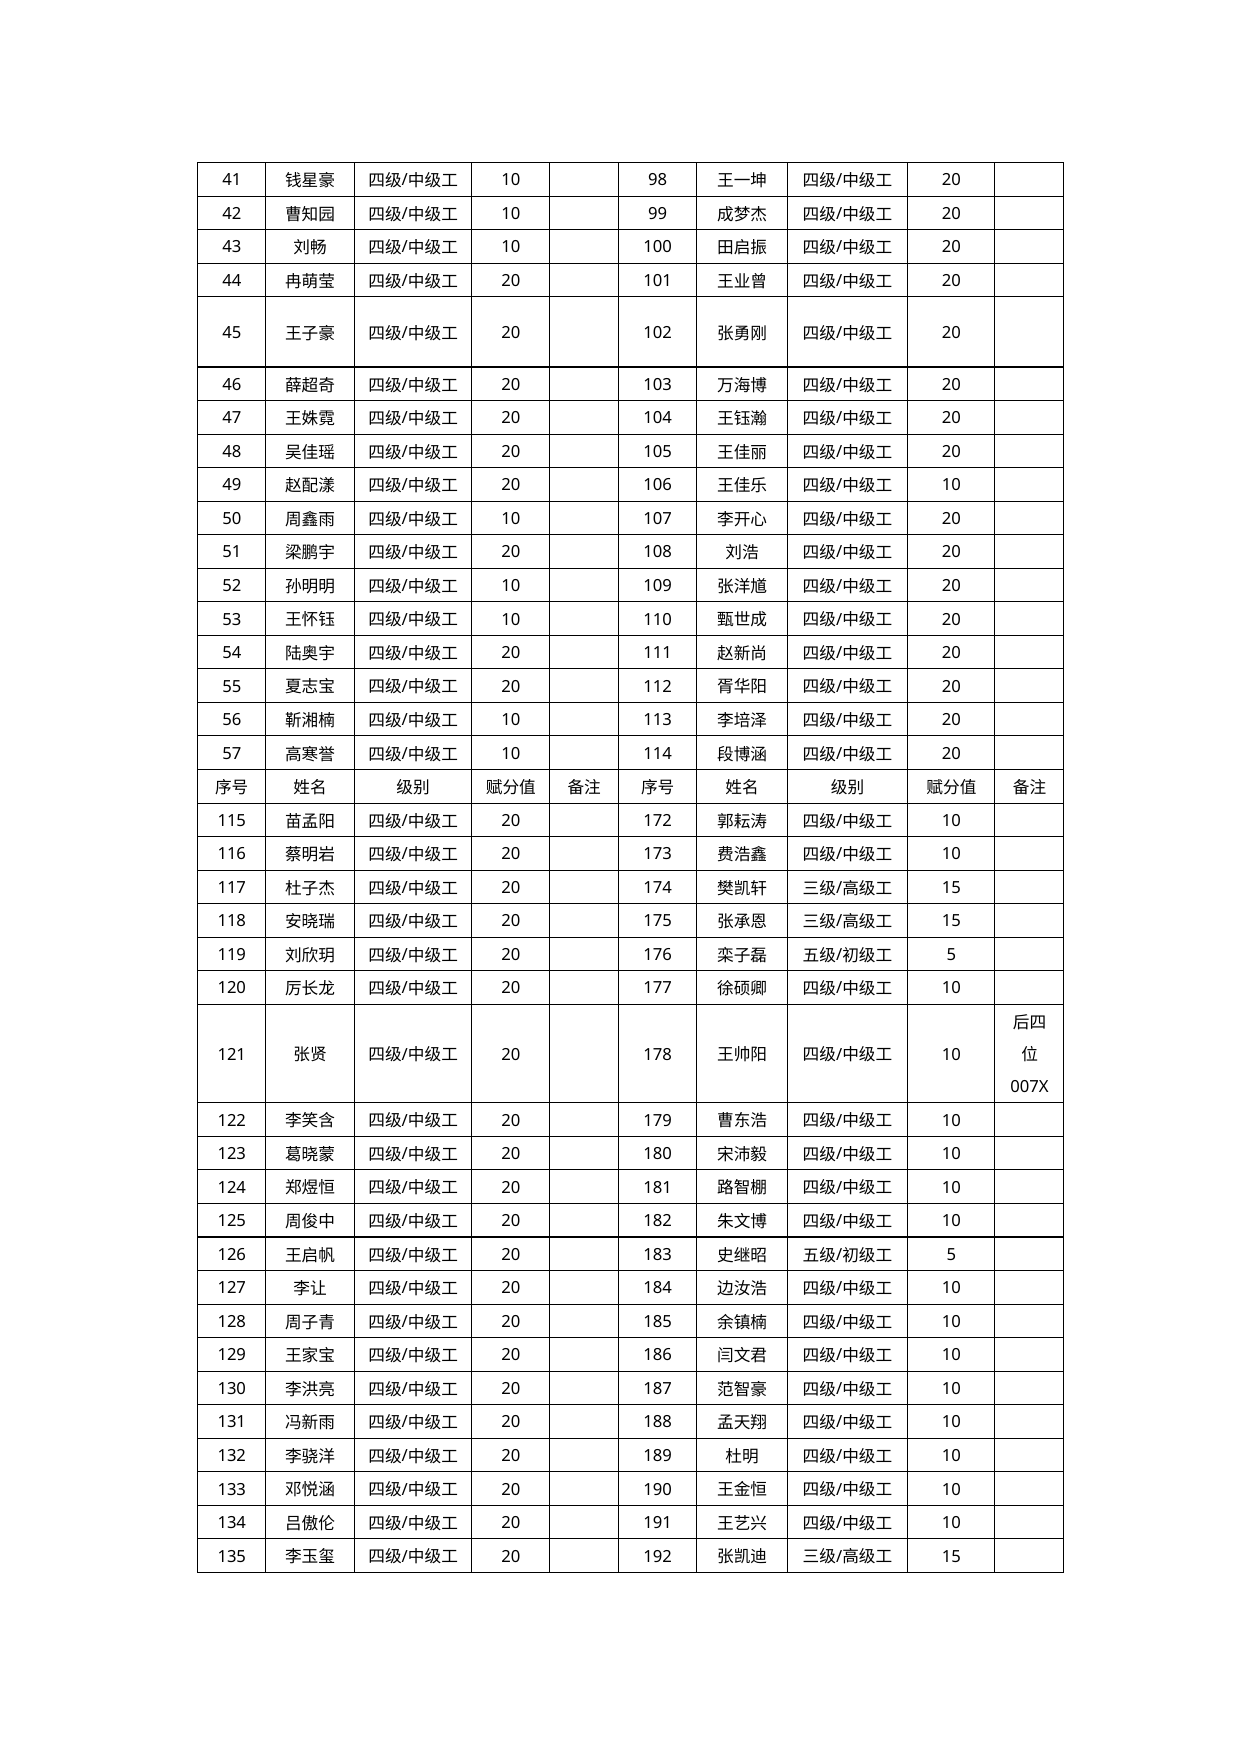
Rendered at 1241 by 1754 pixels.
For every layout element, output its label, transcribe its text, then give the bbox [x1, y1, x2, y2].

table_cell 四级/中级工 [788, 1103, 907, 1136]
table_cell 四级/中级工 [355, 264, 471, 296]
table_cell 靳湘楠 [266, 703, 354, 735]
table_cell 梁鹏宇 [266, 535, 354, 568]
table_cell [550, 1439, 618, 1471]
table_cell 四级/中级工 [788, 264, 907, 296]
table_cell 冉萌莹 [266, 264, 354, 296]
table_cell [550, 1539, 618, 1572]
table_cell 175 [619, 904, 696, 937]
table_cell 曹知园 [266, 197, 354, 229]
table_cell [995, 1338, 1063, 1371]
table_cell 10 [908, 971, 994, 1004]
table_cell [550, 1506, 618, 1538]
table_cell 130 [198, 1372, 265, 1404]
table_cell 边汝浩 [697, 1271, 787, 1303]
table_cell 四级/中级工 [355, 1338, 471, 1371]
table_cell 20 [472, 1137, 549, 1169]
table_cell 20 [472, 1539, 549, 1572]
table_cell 10 [908, 1472, 994, 1505]
table_cell 四级/中级工 [788, 1472, 907, 1505]
table_cell 57 [198, 736, 265, 769]
table_cell 10 [908, 804, 994, 836]
table_cell 20 [472, 264, 549, 296]
table_cell 费浩鑫 [697, 837, 787, 869]
table_cell 王钰瀚 [697, 401, 787, 433]
table_cell 20 [908, 569, 994, 601]
table_cell 20 [472, 1170, 549, 1203]
table_cell [550, 1238, 618, 1270]
table_cell 四级/中级工 [788, 1405, 907, 1438]
table_cell 五级/初级工 [788, 938, 907, 970]
table_cell 20 [472, 1238, 549, 1270]
table_cell 121 [198, 1005, 265, 1102]
table_cell 四级/中级工 [355, 163, 471, 196]
table_cell 四级/中级工 [788, 1305, 907, 1337]
table_cell 126 [198, 1238, 265, 1270]
table_cell 115 [198, 804, 265, 836]
table_cell 108 [619, 535, 696, 568]
table_cell [550, 535, 618, 568]
table_cell [550, 1372, 618, 1404]
table_cell 四级/中级工 [355, 1539, 471, 1572]
table_cell 179 [619, 1103, 696, 1136]
table_cell 四级/中级工 [355, 736, 471, 769]
table_cell 万海博 [697, 368, 787, 400]
table_cell 高寒誉 [266, 736, 354, 769]
table_cell [550, 1338, 618, 1371]
table_cell 四级/中级工 [355, 636, 471, 668]
table_cell 183 [619, 1238, 696, 1270]
table_cell 20 [908, 401, 994, 433]
table_cell [995, 264, 1063, 296]
table_cell 四级/中级工 [788, 837, 907, 869]
table_cell 史继昭 [697, 1238, 787, 1270]
table_cell [995, 669, 1063, 702]
table_cell 189 [619, 1439, 696, 1471]
table_cell 111 [619, 636, 696, 668]
table_cell 王一坤 [697, 163, 787, 196]
table_cell [550, 1472, 618, 1505]
table_cell 20 [472, 1472, 549, 1505]
table_cell 四级/中级工 [355, 837, 471, 869]
table_cell 10 [908, 468, 994, 501]
table_cell 张勇刚 [697, 297, 787, 366]
table_cell 173 [619, 837, 696, 869]
table_cell 10 [908, 1103, 994, 1136]
table_cell 王怀钰 [266, 602, 354, 635]
table_cell 四级/中级工 [355, 502, 471, 534]
table_cell 路智棚 [697, 1170, 787, 1203]
table_cell [550, 230, 618, 263]
table_cell 49 [198, 468, 265, 501]
table_cell 20 [472, 837, 549, 869]
table_cell 5 [908, 938, 994, 970]
table_cell 20 [472, 904, 549, 937]
table_cell 20 [908, 736, 994, 769]
table_cell 李洪亮 [266, 1372, 354, 1404]
table_cell 110 [619, 602, 696, 635]
table_cell 四级/中级工 [355, 1238, 471, 1270]
table_cell 苗孟阳 [266, 804, 354, 836]
table_cell 182 [619, 1204, 696, 1236]
table_cell [550, 904, 618, 937]
table_cell 姓名 [266, 770, 354, 802]
table_cell 田启振 [697, 230, 787, 263]
table_cell [995, 1539, 1063, 1572]
table_cell 20 [472, 401, 549, 433]
table_cell 周鑫雨 [266, 502, 354, 534]
table_cell 李培泽 [697, 703, 787, 735]
table_cell 10 [908, 1204, 994, 1236]
table_cell 四级/中级工 [355, 230, 471, 263]
table_cell 张承恩 [697, 904, 787, 937]
table_cell [995, 837, 1063, 869]
table_cell 55 [198, 669, 265, 702]
table_cell 四级/中级工 [788, 736, 907, 769]
table_cell 四级/中级工 [788, 163, 907, 196]
table_cell 20 [472, 636, 549, 668]
table_cell 10 [908, 1305, 994, 1337]
table_cell 42 [198, 197, 265, 229]
table_cell 20 [908, 297, 994, 366]
table_cell 宋沛毅 [697, 1137, 787, 1169]
table_cell 122 [198, 1103, 265, 1136]
table_cell [995, 1305, 1063, 1337]
table_cell 王子豪 [266, 297, 354, 366]
table_cell 余镇楠 [697, 1305, 787, 1337]
table_cell 四级/中级工 [355, 1506, 471, 1538]
table_cell 三级/高级工 [788, 904, 907, 937]
table_cell 20 [472, 1439, 549, 1471]
table_cell [995, 871, 1063, 903]
table_cell 43 [198, 230, 265, 263]
table_cell 钱星豪 [266, 163, 354, 196]
table_cell 四级/中级工 [355, 368, 471, 400]
table_cell 184 [619, 1271, 696, 1303]
table_cell [550, 938, 618, 970]
table_cell 王姝霓 [266, 401, 354, 433]
table_cell 朱文博 [697, 1204, 787, 1236]
table_cell 103 [619, 368, 696, 400]
table_cell 四级/中级工 [355, 804, 471, 836]
table_cell 20 [908, 535, 994, 568]
table_cell 10 [472, 569, 549, 601]
table_cell 20 [472, 871, 549, 903]
table_cell 125 [198, 1204, 265, 1236]
table_cell [550, 1170, 618, 1203]
table_cell 备注 [995, 770, 1063, 802]
table_cell 孙明明 [266, 569, 354, 601]
table_cell 10 [472, 703, 549, 735]
table_cell 10 [472, 602, 549, 635]
table_cell 四级/中级工 [355, 904, 471, 937]
table_cell 四级/中级工 [788, 1005, 907, 1102]
table_cell 四级/中级工 [788, 1506, 907, 1538]
table_cell 四级/中级工 [355, 1305, 471, 1337]
table_cell [550, 1204, 618, 1236]
table_cell 188 [619, 1405, 696, 1438]
table_cell 郑煜恒 [266, 1170, 354, 1203]
table_cell 四级/中级工 [355, 971, 471, 1004]
table_cell 10 [472, 197, 549, 229]
table_cell 53 [198, 602, 265, 635]
table_cell 四级/中级工 [788, 636, 907, 668]
table_cell 四级/中级工 [355, 297, 471, 366]
table_cell 132 [198, 1439, 265, 1471]
table_cell [550, 1005, 618, 1102]
table_cell 20 [472, 1103, 549, 1136]
table_cell [550, 971, 618, 1004]
table_cell 10 [472, 163, 549, 196]
table_cell 20 [908, 197, 994, 229]
table_cell 周俊中 [266, 1204, 354, 1236]
table_cell 王佳乐 [697, 468, 787, 501]
table_cell 20 [472, 938, 549, 970]
table_cell 20 [908, 230, 994, 263]
table_cell [995, 804, 1063, 836]
table_cell 177 [619, 971, 696, 1004]
table_cell 105 [619, 435, 696, 467]
table_cell 四级/中级工 [355, 1472, 471, 1505]
table_cell [995, 569, 1063, 601]
table_cell 20 [472, 1338, 549, 1371]
table_cell 119 [198, 938, 265, 970]
table_cell 王金恒 [697, 1472, 787, 1505]
table_cell [550, 736, 618, 769]
table_cell 四级/中级工 [355, 1005, 471, 1102]
table_cell 102 [619, 297, 696, 366]
table_cell 三级/高级工 [788, 871, 907, 903]
table_cell [995, 197, 1063, 229]
table_cell 20 [472, 1506, 549, 1538]
table_cell 99 [619, 197, 696, 229]
table_cell 四级/中级工 [355, 569, 471, 601]
table_cell [550, 703, 618, 735]
table_cell 10 [908, 1372, 994, 1404]
table_cell 四级/中级工 [788, 535, 907, 568]
table_cell 10 [908, 1506, 994, 1538]
table_cell 厉长龙 [266, 971, 354, 1004]
table_cell 段博涵 [697, 736, 787, 769]
table_cell 129 [198, 1338, 265, 1371]
table_cell 三级/高级工 [788, 1539, 907, 1572]
table_cell [550, 368, 618, 400]
table_cell 104 [619, 401, 696, 433]
table_cell 栾子磊 [697, 938, 787, 970]
table_cell [550, 871, 618, 903]
table_cell 10 [908, 837, 994, 869]
table_cell 117 [198, 871, 265, 903]
table_cell 20 [472, 1305, 549, 1337]
table_cell 20 [472, 1005, 549, 1102]
table_cell 四级/中级工 [355, 602, 471, 635]
table_cell 20 [472, 669, 549, 702]
table_cell 20 [472, 804, 549, 836]
table_cell [995, 1439, 1063, 1471]
table_cell 四级/中级工 [355, 468, 471, 501]
table_cell 15 [908, 904, 994, 937]
table_cell 20 [908, 669, 994, 702]
table_cell 四级/中级工 [788, 1137, 907, 1169]
table_cell 20 [908, 163, 994, 196]
table_cell 四级/中级工 [355, 1439, 471, 1471]
table_cell 107 [619, 502, 696, 534]
table_cell 51 [198, 535, 265, 568]
table_cell 48 [198, 435, 265, 467]
table_cell 172 [619, 804, 696, 836]
table_cell [995, 602, 1063, 635]
table_cell 118 [198, 904, 265, 937]
table_cell 四级/中级工 [355, 197, 471, 229]
table_cell 20 [472, 1372, 549, 1404]
table_cell 10 [908, 1439, 994, 1471]
table_cell 四级/中级工 [788, 297, 907, 366]
table_cell 20 [472, 468, 549, 501]
table_cell 四级/中级工 [788, 1439, 907, 1471]
table_cell 47 [198, 401, 265, 433]
table_cell 备注 [550, 770, 618, 802]
table_cell 王艺兴 [697, 1506, 787, 1538]
table_cell 四级/中级工 [788, 1204, 907, 1236]
table_cell 闫文君 [697, 1338, 787, 1371]
table_cell [550, 1137, 618, 1169]
table_cell 张贤 [266, 1005, 354, 1102]
table_cell 5 [908, 1238, 994, 1270]
table_cell 四级/中级工 [788, 1338, 907, 1371]
table_cell 192 [619, 1539, 696, 1572]
table_cell 蔡明岩 [266, 837, 354, 869]
table_cell 四级/中级工 [355, 871, 471, 903]
table_cell 20 [908, 264, 994, 296]
table_cell 120 [198, 971, 265, 1004]
table_cell 张洋馗 [697, 569, 787, 601]
table_cell 葛晓蒙 [266, 1137, 354, 1169]
table_cell [995, 1372, 1063, 1404]
table_cell [995, 971, 1063, 1004]
table_cell 级别 [355, 770, 471, 802]
table_cell 四级/中级工 [788, 401, 907, 433]
table_cell 成梦杰 [697, 197, 787, 229]
table_cell 112 [619, 669, 696, 702]
table_cell 52 [198, 569, 265, 601]
table_cell 20 [472, 435, 549, 467]
table_cell 樊凯轩 [697, 871, 787, 903]
table_cell [995, 163, 1063, 196]
table_cell [550, 197, 618, 229]
table_cell [995, 1204, 1063, 1236]
table_cell 王业曾 [697, 264, 787, 296]
table_cell [550, 569, 618, 601]
table_cell 20 [908, 602, 994, 635]
table_cell 50 [198, 502, 265, 534]
table_cell 四级/中级工 [355, 1372, 471, 1404]
table_cell [995, 938, 1063, 970]
table_cell 四级/中级工 [788, 569, 907, 601]
table_cell 10 [908, 1170, 994, 1203]
table_cell [550, 502, 618, 534]
table_cell [995, 904, 1063, 937]
table_cell 20 [472, 297, 549, 366]
table_cell 187 [619, 1372, 696, 1404]
table_cell [995, 1472, 1063, 1505]
table_cell 吕傲伦 [266, 1506, 354, 1538]
table_cell [995, 368, 1063, 400]
table_cell 10 [908, 1338, 994, 1371]
table_cell 四级/中级工 [788, 971, 907, 1004]
table_cell 20 [472, 535, 549, 568]
table_cell 杜子杰 [266, 871, 354, 903]
table_cell [550, 837, 618, 869]
table_cell [995, 401, 1063, 433]
table_cell [995, 468, 1063, 501]
table_cell [550, 297, 618, 366]
table_cell 李玉玺 [266, 1539, 354, 1572]
table_cell [550, 602, 618, 635]
table_cell 序号 [619, 770, 696, 802]
table_cell 101 [619, 264, 696, 296]
table_cell 四级/中级工 [355, 938, 471, 970]
table_cell [995, 502, 1063, 534]
table_cell 徐硕卿 [697, 971, 787, 1004]
table_cell [995, 1238, 1063, 1270]
table_cell [550, 1405, 618, 1438]
table_cell 109 [619, 569, 696, 601]
table_cell 四级/中级工 [788, 468, 907, 501]
table_cell 薛超奇 [266, 368, 354, 400]
table_cell 20 [908, 435, 994, 467]
table_cell 10 [908, 1137, 994, 1169]
table_cell [995, 435, 1063, 467]
table_cell 王帅阳 [697, 1005, 787, 1102]
table_cell 20 [472, 1405, 549, 1438]
table_cell 曹东浩 [697, 1103, 787, 1136]
table_cell [995, 1506, 1063, 1538]
table_cell 赵新尚 [697, 636, 787, 668]
table_cell 185 [619, 1305, 696, 1337]
table_cell 后四位007X [995, 1005, 1063, 1102]
table_cell 20 [908, 703, 994, 735]
table_cell [550, 1305, 618, 1337]
table_cell 44 [198, 264, 265, 296]
table_cell 四级/中级工 [788, 602, 907, 635]
table_cell 128 [198, 1305, 265, 1337]
table_cell [550, 669, 618, 702]
table_cell 四级/中级工 [355, 1204, 471, 1236]
table_cell 20 [472, 971, 549, 1004]
table_cell 46 [198, 368, 265, 400]
table_cell 123 [198, 1137, 265, 1169]
table_cell 134 [198, 1506, 265, 1538]
table_cell 王启帆 [266, 1238, 354, 1270]
table_cell [995, 297, 1063, 366]
table_cell 甄世成 [697, 602, 787, 635]
table_cell 四级/中级工 [355, 401, 471, 433]
table_cell 序号 [198, 770, 265, 802]
table_cell 刘欣玥 [266, 938, 354, 970]
table_cell 四级/中级工 [788, 669, 907, 702]
table_cell [995, 1103, 1063, 1136]
table_cell 邓悦涵 [266, 1472, 354, 1505]
table_cell 10 [908, 1405, 994, 1438]
table_cell 四级/中级工 [355, 1137, 471, 1169]
table_cell 四级/中级工 [355, 435, 471, 467]
table_cell 181 [619, 1170, 696, 1203]
table_cell 四级/中级工 [788, 435, 907, 467]
table_cell 刘浩 [697, 535, 787, 568]
table_cell 45 [198, 297, 265, 366]
table_cell 114 [619, 736, 696, 769]
table_cell [995, 1170, 1063, 1203]
table_cell 四级/中级工 [355, 535, 471, 568]
table_cell 20 [472, 368, 549, 400]
table_cell 四级/中级工 [788, 1372, 907, 1404]
table_cell [550, 636, 618, 668]
table_cell 98 [619, 163, 696, 196]
table_cell 186 [619, 1338, 696, 1371]
table_cell 127 [198, 1271, 265, 1303]
table_cell 孟天翔 [697, 1405, 787, 1438]
table_cell 四级/中级工 [355, 669, 471, 702]
table_cell 131 [198, 1405, 265, 1438]
table_cell [995, 1271, 1063, 1303]
table_cell 四级/中级工 [788, 197, 907, 229]
table_cell 10 [908, 1005, 994, 1102]
table_cell 四级/中级工 [355, 1103, 471, 1136]
table_cell 100 [619, 230, 696, 263]
table_cell 10 [908, 1271, 994, 1303]
table_cell [550, 1271, 618, 1303]
table_cell 四级/中级工 [355, 1170, 471, 1203]
table_cell [550, 163, 618, 196]
table_cell 李笑含 [266, 1103, 354, 1136]
table_cell 赵配漾 [266, 468, 354, 501]
table_cell 冯新雨 [266, 1405, 354, 1438]
table_cell 180 [619, 1137, 696, 1169]
table_cell 174 [619, 871, 696, 903]
table_cell 四级/中级工 [788, 230, 907, 263]
table_cell [995, 636, 1063, 668]
table_cell 113 [619, 703, 696, 735]
table_cell 10 [472, 502, 549, 534]
table_cell 夏志宝 [266, 669, 354, 702]
table_cell 级别 [788, 770, 907, 802]
table_cell [550, 804, 618, 836]
table_cell 20 [908, 636, 994, 668]
table_cell [995, 703, 1063, 735]
table_cell 41 [198, 163, 265, 196]
table_cell [550, 401, 618, 433]
table_cell 191 [619, 1506, 696, 1538]
table_cell 20 [908, 502, 994, 534]
table_cell 10 [472, 736, 549, 769]
table_cell 赋分值 [908, 770, 994, 802]
table_cell 四级/中级工 [355, 1405, 471, 1438]
table_cell [995, 535, 1063, 568]
table_cell [995, 736, 1063, 769]
table_cell 四级/中级工 [788, 1170, 907, 1203]
table_cell 190 [619, 1472, 696, 1505]
table_cell 四级/中级工 [788, 1271, 907, 1303]
table_cell 李骁洋 [266, 1439, 354, 1471]
table_cell [550, 435, 618, 467]
table_cell 15 [908, 1539, 994, 1572]
table_cell 范智豪 [697, 1372, 787, 1404]
table_cell [550, 1103, 618, 1136]
table_cell 李让 [266, 1271, 354, 1303]
table_cell 四级/中级工 [355, 703, 471, 735]
table_cell 10 [472, 230, 549, 263]
table_cell 135 [198, 1539, 265, 1572]
table_cell 178 [619, 1005, 696, 1102]
table_cell 陆奥宇 [266, 636, 354, 668]
table_cell 四级/中级工 [355, 1271, 471, 1303]
table_cell [550, 264, 618, 296]
table_cell 56 [198, 703, 265, 735]
table_cell 124 [198, 1170, 265, 1203]
table_cell [995, 1405, 1063, 1438]
table_cell 赋分值 [472, 770, 549, 802]
table_cell 20 [472, 1271, 549, 1303]
table_cell 176 [619, 938, 696, 970]
table_cell [995, 230, 1063, 263]
table_cell 15 [908, 871, 994, 903]
table_cell 李开心 [697, 502, 787, 534]
table_cell 王佳丽 [697, 435, 787, 467]
table_cell 吴佳瑶 [266, 435, 354, 467]
table_cell [550, 468, 618, 501]
table_cell 106 [619, 468, 696, 501]
table_cell 郭耘涛 [697, 804, 787, 836]
table_cell 安晓瑞 [266, 904, 354, 937]
table_cell 刘畅 [266, 230, 354, 263]
table_cell 四级/中级工 [788, 368, 907, 400]
table_cell 杜明 [697, 1439, 787, 1471]
table_cell 姓名 [697, 770, 787, 802]
table_cell 四级/中级工 [788, 804, 907, 836]
table_cell 20 [908, 368, 994, 400]
table_cell 张凯迪 [697, 1539, 787, 1572]
table_cell 116 [198, 837, 265, 869]
table_cell 周子青 [266, 1305, 354, 1337]
table_cell 王家宝 [266, 1338, 354, 1371]
table_cell 五级/初级工 [788, 1238, 907, 1270]
table_cell 四级/中级工 [788, 502, 907, 534]
table_cell 54 [198, 636, 265, 668]
table_cell 四级/中级工 [788, 703, 907, 735]
table_cell 133 [198, 1472, 265, 1505]
table_cell 胥华阳 [697, 669, 787, 702]
table_cell [995, 1137, 1063, 1169]
table_cell 20 [472, 1204, 549, 1236]
